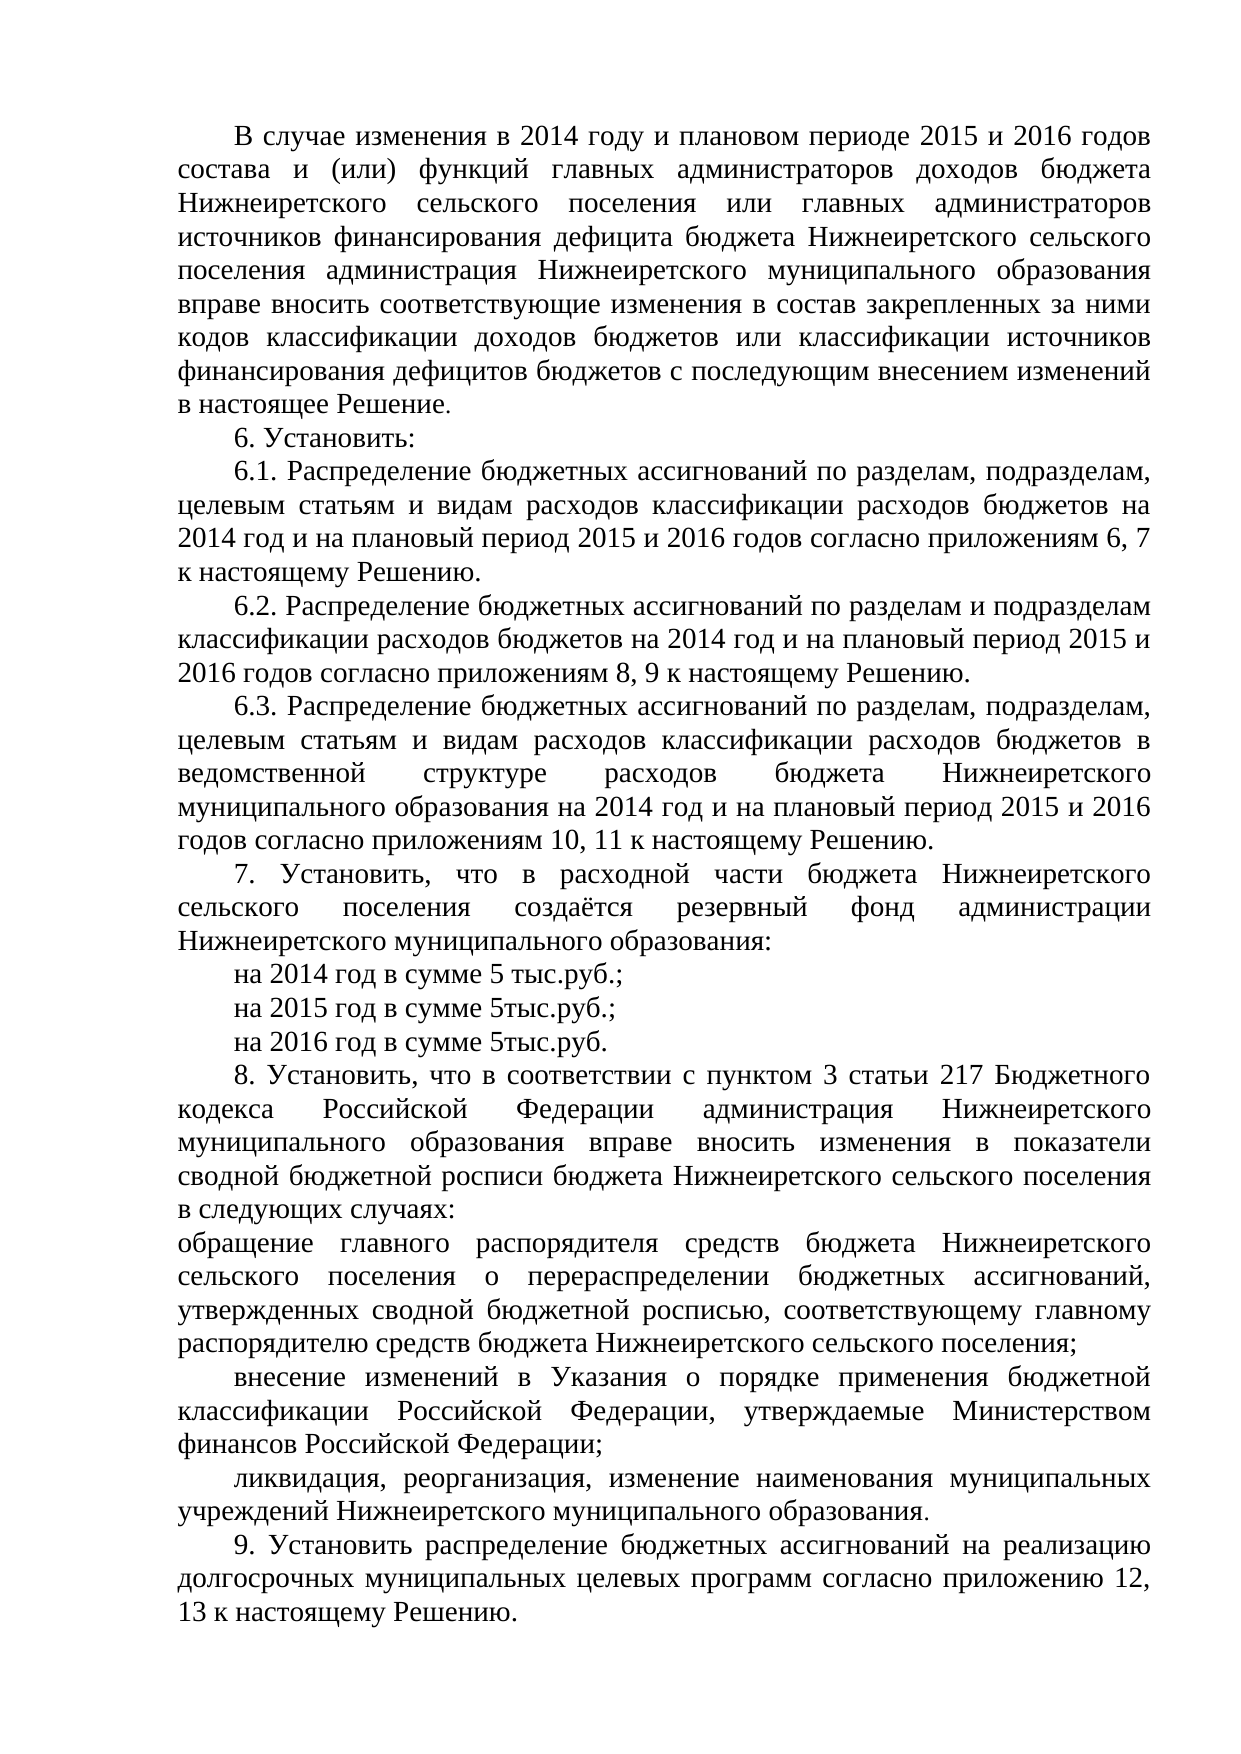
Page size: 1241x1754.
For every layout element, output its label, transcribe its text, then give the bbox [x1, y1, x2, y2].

text 8. Установить, что в соответствии с пунктом 3 статьи 217 Бюджетного кодекса Российской Федерации администрация Нижнеиретского муниципального образования вправе вносить изменения в показатели сводной бюджетной росписи бюджета Нижнеиретского сельского поселения в следующих случаях: [177, 1057, 1152, 1225]
text на 2015 год в сумме 5тыс.руб.; [177, 990, 1152, 1024]
text внесение изменений в Указания о порядке применения бюджетной классификации Российской Федерации, утверждаемые Министерством финансов Российской Федерации; [177, 1359, 1152, 1460]
text на 2014 год в сумме 5 тыс.руб.; [177, 957, 1152, 990]
text 9. Установить распределение бюджетных ассигнований на реализацию долгосрочных муниципальных целевых программ согласно приложению 12, 13 к настоящему Решению. [177, 1527, 1152, 1627]
text 6.1. Распределение бюджетных ассигнований по разделам, подразделам, целевым статьям и видам расходов классификации расходов бюджетов на 2014 год и на плановый период 2015 и 2016 годов согласно приложениям 6, 7 к настоящему Решению. [177, 453, 1152, 588]
text 6. Установить: [177, 420, 1152, 453]
text обращение главного распорядителя средств бюджета Нижнеиретского сельского поселения о перераспределении бюджетных ассигнований, утвержденных сводной бюджетной росписью, соответствующему главному распорядителю средств бюджета Нижнеиретского сельского поселения; [177, 1225, 1152, 1359]
text на 2016 год в сумме 5тыс.руб. [177, 1024, 1152, 1057]
text 7. Установить, что в расходной части бюджета Нижнеиретского сельского поселения создаётся резервный фонд администрации Нижнеиретского муниципального образования: [177, 856, 1152, 957]
text В случае изменения в 2014 году и плановом периоде 2015 и 2016 годов состава и (или) функций главных администраторов доходов бюджета Нижнеиретского сельского поселения или главных администраторов источников финансирования дефицита бюджета Нижнеиретского сельского поселения администрация Нижнеиретского муниципального образования вправе вносить соответствующие изменения в состав закрепленных за ними кодов классификации доходов бюджетов или классификации источников финансирования дефицитов бюджетов с последующим внесением изменений в настоящее Решение. [177, 118, 1152, 420]
text ликвидация, реорганизация, изменение наименования муниципальных учреждений Нижнеиретского муниципального образования. [177, 1460, 1152, 1527]
text 6.2. Распределение бюджетных ассигнований по разделам и подразделам классификации расходов бюджетов на 2014 год и на плановый период 2015 и 2016 годов согласно приложениям 8, 9 к настоящему Решению. [177, 588, 1152, 688]
text 6.3. Распределение бюджетных ассигнований по разделам, подразделам, целевым статьям и видам расходов классификации расходов бюджетов в ведомственной структуре расходов бюджета Нижнеиретского муниципального образования на 2014 год и на плановый период 2015 и 2016 годов согласно приложениям 10, 11 к настоящему Решению. [177, 688, 1152, 856]
